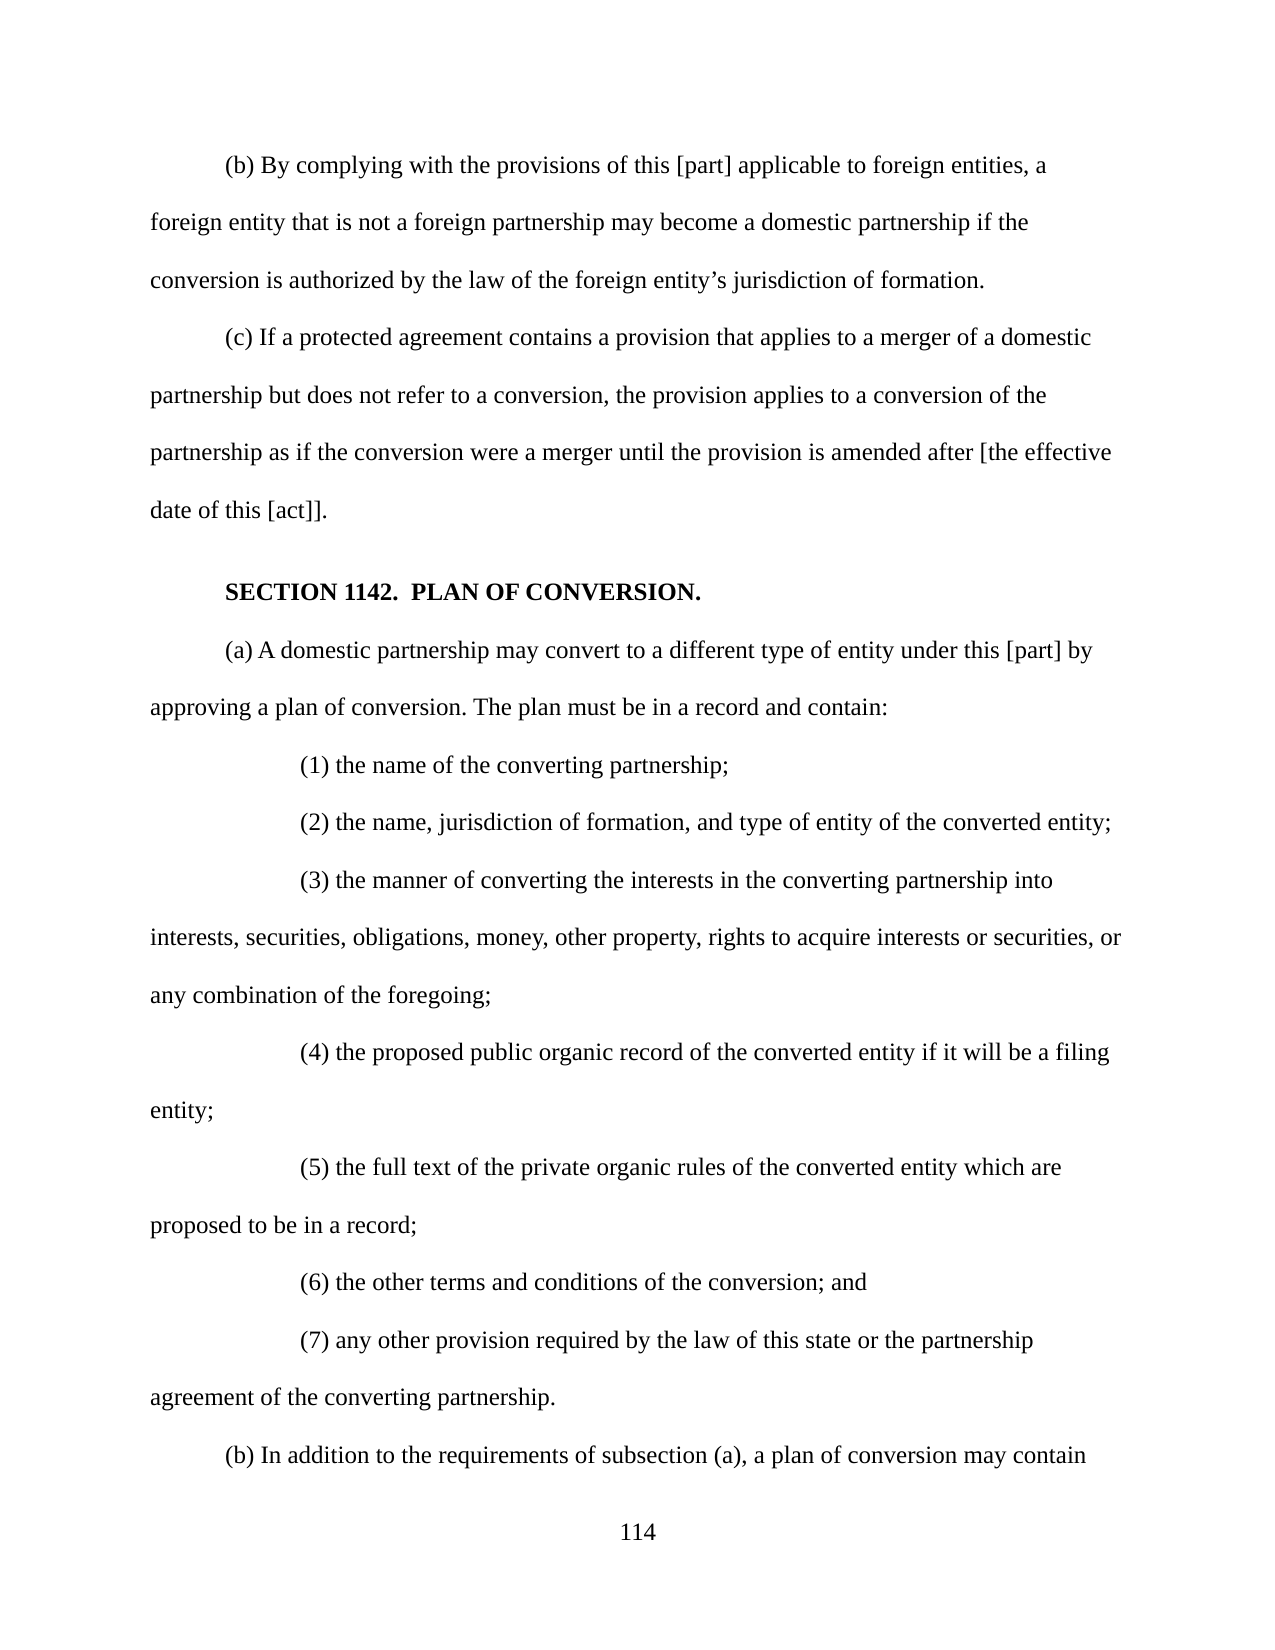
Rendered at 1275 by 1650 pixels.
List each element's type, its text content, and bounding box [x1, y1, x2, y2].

text (1) the name of the converting partnership; [150, 750, 1125, 779]
text (5) the full text of the private organic rules of the converted entity which are proposed to be in a record; [150, 1152, 1125, 1239]
text (3) the manner of converting the interests in the converting partnership into interests, securities, obligations, money, other property, rights to acquire interests or securities, or any combination of the foregoing; [150, 865, 1125, 1009]
text (7) any other provision required by the law of this state or the partnership agreement of the converting partnership. [150, 1325, 1125, 1411]
text (b) By complying with the provisions of this [part] applicable to foreign entities, a foreign entity that is not a foreign partnership may become a domestic partnership if the conversion is authorized by the law of the foreign entity’s jurisdiction of formation. [150, 150, 1125, 294]
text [150, 1440, 1125, 1469]
subtitle SECTION 1142. PLAN OF CONVERSION. [150, 577, 1125, 606]
text (6) the other terms and conditions of the conversion; and [150, 1267, 1125, 1296]
text (2) the name, jurisdiction of formation, and type of entity of the converted entity; [150, 807, 1125, 836]
text (c) If a protected agreement contains a provision that applies to a merger of a domestic partnership but does not refer to a conversion, the provision applies to a conversion of the partnership as if the conversion were a merger until the provision is amended after [the effective date of this [act]]. [150, 322, 1125, 524]
text (a) A domestic partnership may convert to a different type of entity under this [part] by approving a plan of conversion. The plan must be in a record and contain: [150, 635, 1125, 721]
text (4) the proposed public organic record of the converted entity if it will be a filing entity; [150, 1037, 1125, 1124]
